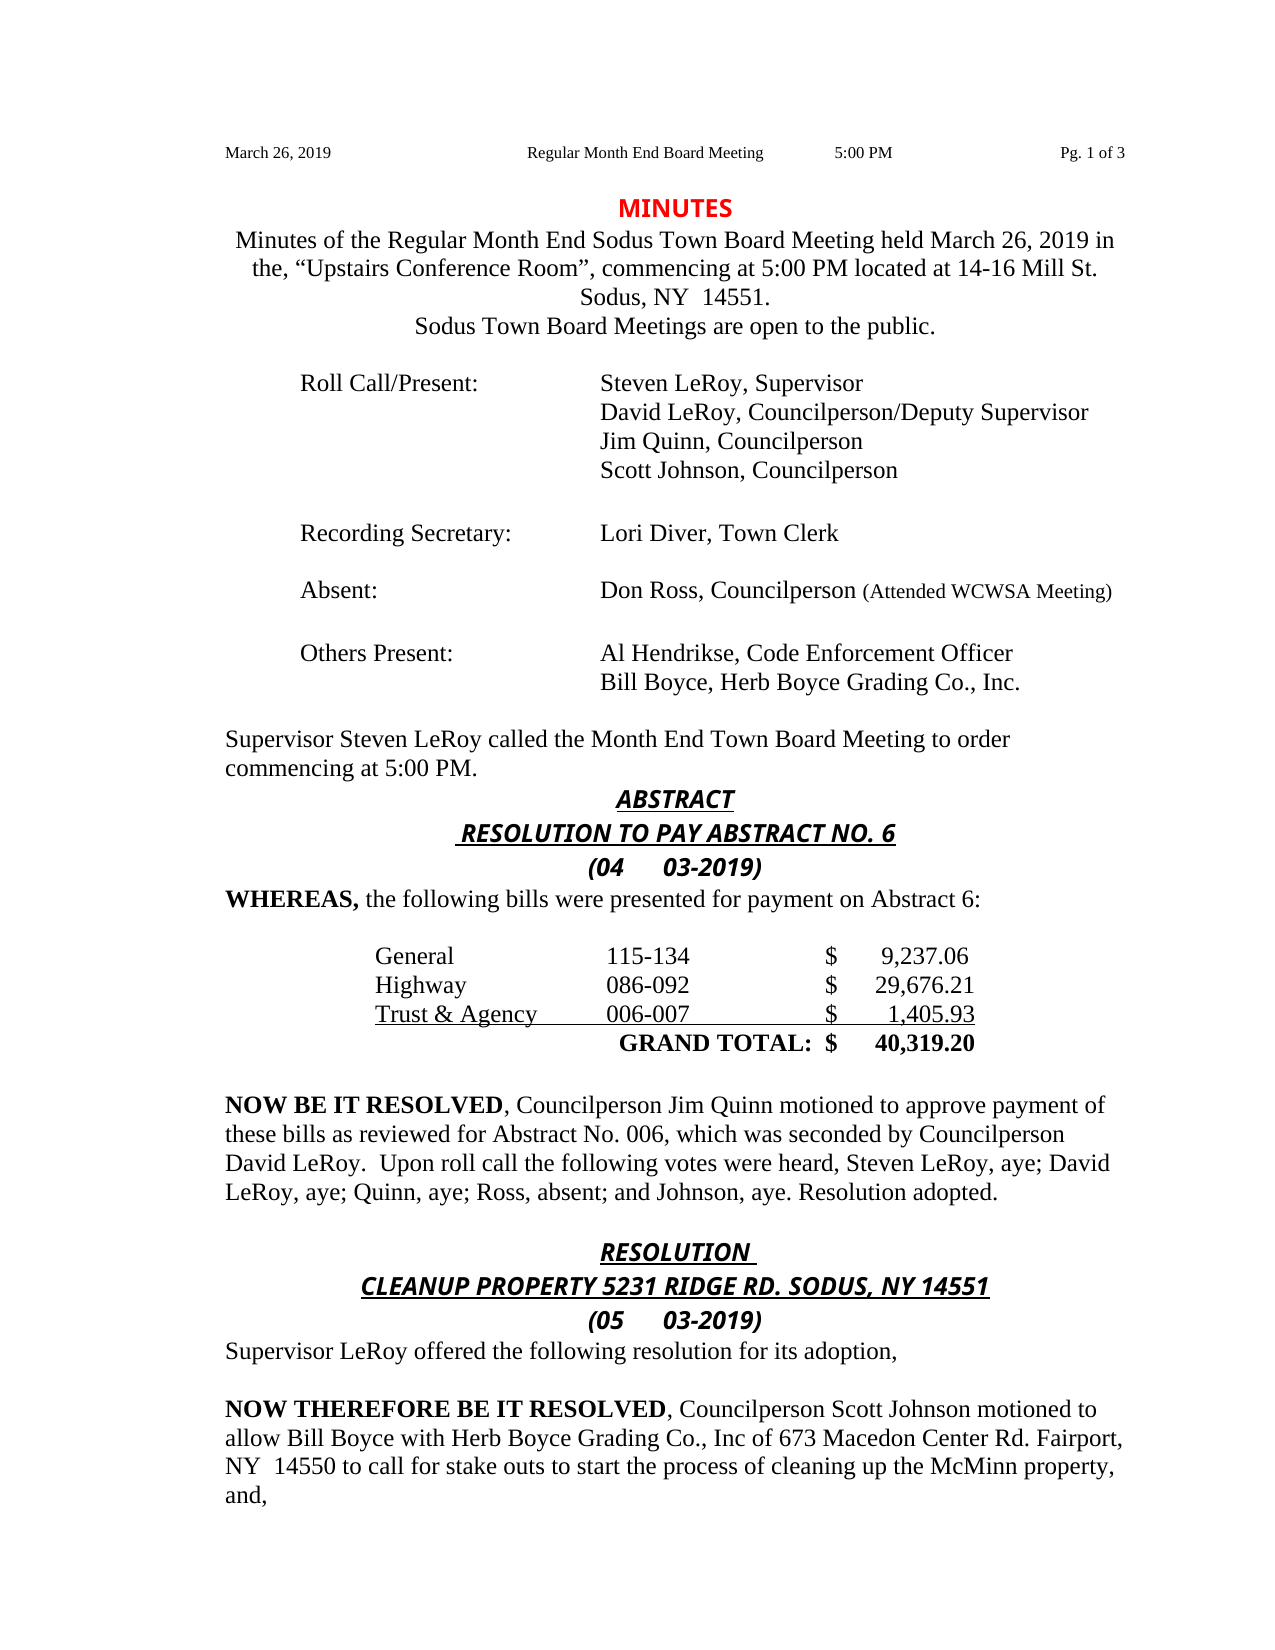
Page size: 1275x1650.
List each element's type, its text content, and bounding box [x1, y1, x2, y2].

text David LeRoy, Councilperson/Deputy Supervisor [525, 397, 1125, 426]
text Minutes of the Regular Month End Sodus Town Board Meeting held March 26, 2019 in the, “Upstairs Conference Room”, commencing at 5:00 PM located at 14-16 Mill St. Sodus, NY 14551. [225, 225, 1125, 311]
text (05 03-2019) [225, 1302, 1125, 1336]
text Jim Quinn, Councilperson [525, 426, 1125, 455]
text MINUTES [225, 191, 1125, 225]
text Roll Call/Present: Steven LeRoy, Supervisor [225, 368, 1125, 397]
text Others Present: Al Hendrikse, Code Enforcement Officer [225, 638, 1125, 667]
text NOW THEREFORE BE IT RESOLVED, Councilperson Scott Johnson motioned to allow Bill Boyce with Herb Boyce Grading Co., Inc of 673 Macedon Center Rd. Fairport, NY 14550 to call for stake outs to start the process of cleaning up the McMinn property, and, [225, 1394, 1125, 1509]
text Recording Secretary: Lori Diver, Town Clerk [225, 518, 1125, 546]
text Supervisor Steven LeRoy called the Month End Town Board Meeting to order commencing at 5:00 PM. [225, 724, 1125, 782]
text NOW BE IT RESOLVED, Councilperson Jim Quinn motioned to approve payment of these bills as reviewed for Abstract No. 006, which was seconded by Councilperson David LeRoy. Upon roll call the following votes were heard, Steven LeRoy, aye; David LeRoy, aye; Quinn, aye; Ross, absent; and Johnson, aye. Resolution adopted. [225, 1090, 1125, 1205]
text GRAND TOTAL: $ 40,319.20 [225, 1028, 1125, 1056]
text Trust & Agency 006-007 $ 1,405.93 [300, 999, 1125, 1028]
text General 115-134 $ 9,237.06 [225, 941, 1125, 970]
text Absent: Don Ross, Councilperson (Attended WCWSA Meeting) [225, 575, 1125, 604]
text Supervisor LeRoy offered the following resolution for its adoption, [225, 1336, 1125, 1365]
text Scott Johnson, Councilperson [525, 455, 1125, 483]
text RESOLUTION TO PAY ABSTRACT NO. 6 [225, 816, 1125, 850]
text WHEREAS, the following bills were presented for payment on Abstract 6: [225, 884, 1125, 913]
text (04 03-2019) [225, 850, 1125, 884]
text Sodus Town Board Meetings are open to the public. [225, 311, 1125, 340]
text ABSTRACT [225, 782, 1125, 816]
text Bill Boyce, Herb Boyce Grading Co., Inc. [225, 667, 1125, 695]
text Highway 086-092 $ 29,676.21 [375, 970, 1125, 999]
text CLEANUP PROPERTY 5231 RIDGE RD. SODUS, NY 14551 [225, 1268, 1125, 1302]
text RESOLUTION [225, 1234, 1125, 1268]
